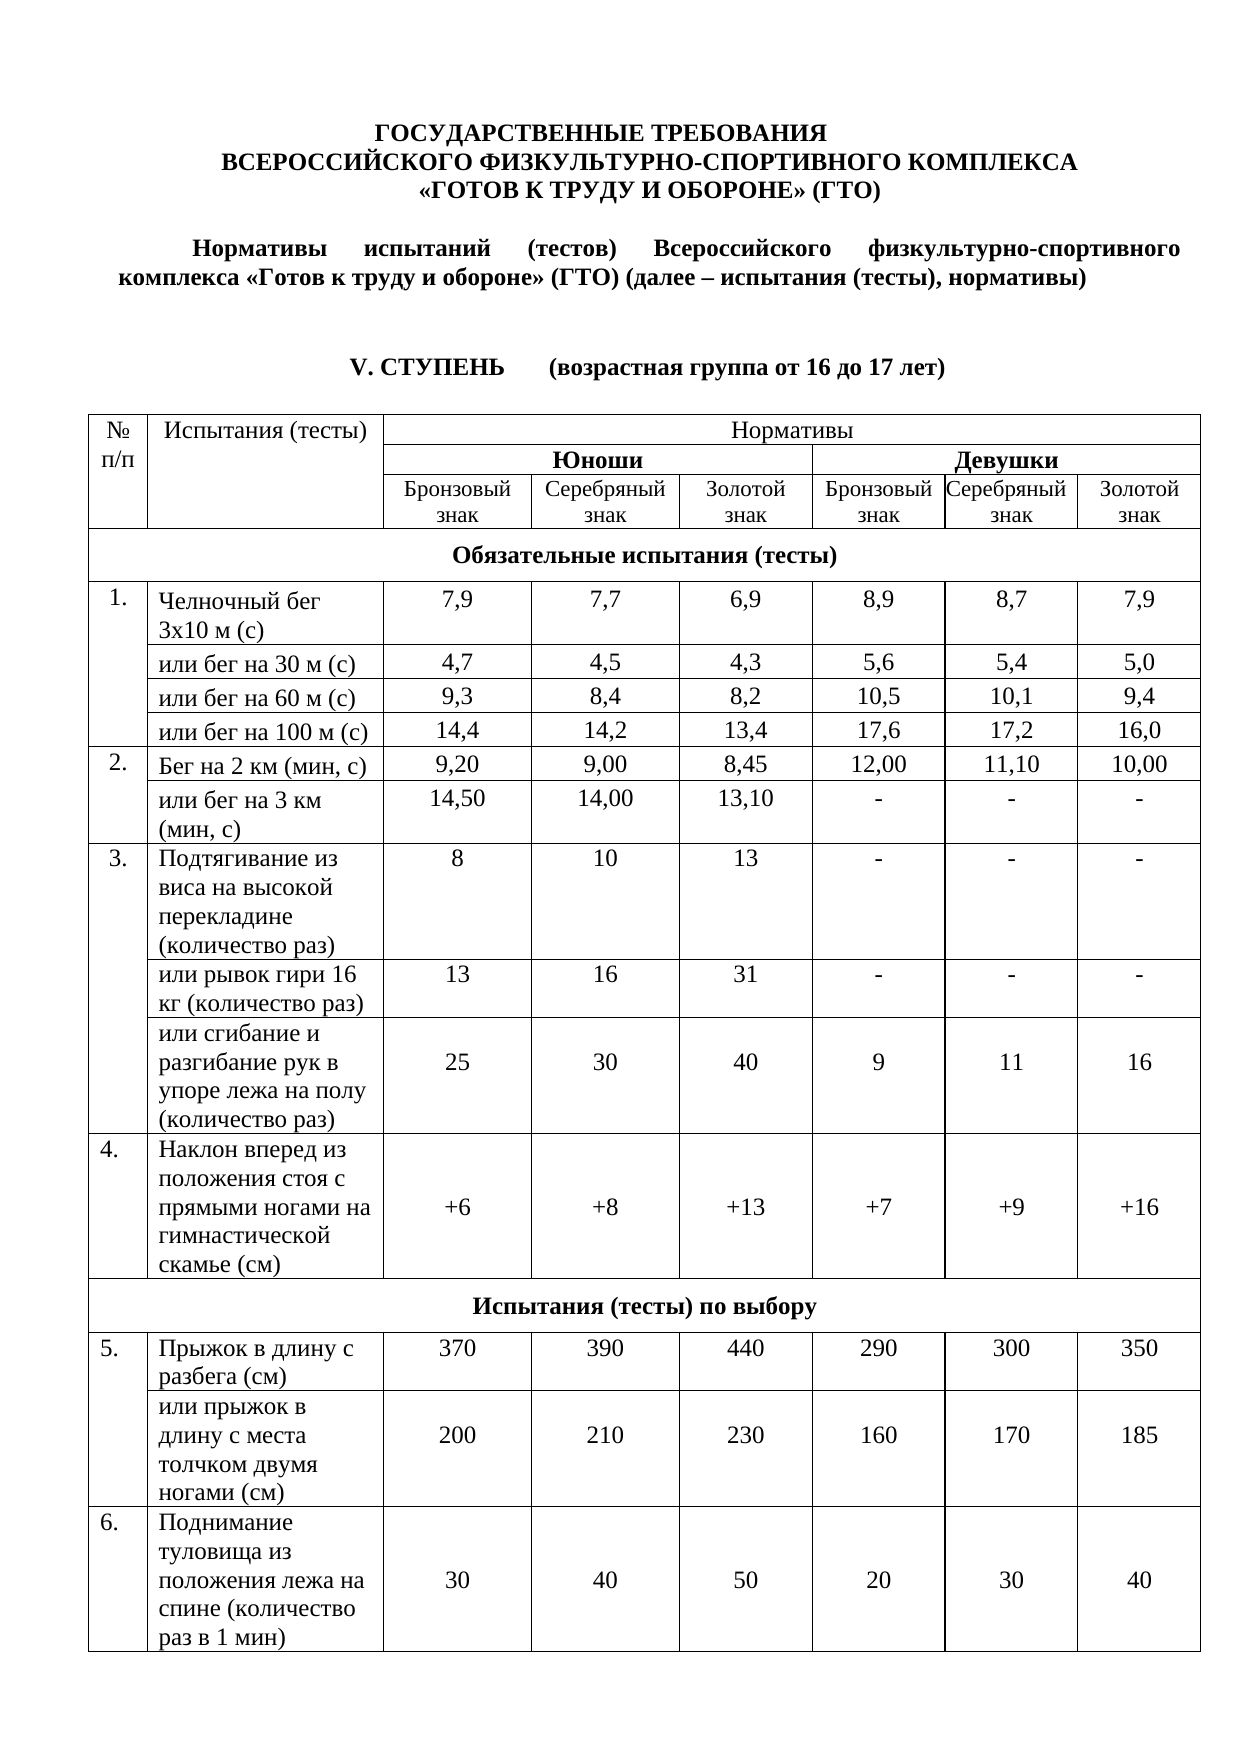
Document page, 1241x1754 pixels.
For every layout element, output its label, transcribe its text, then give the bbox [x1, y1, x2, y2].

table_cell 40 [680, 1018, 812, 1133]
table_cell 30 [532, 1018, 679, 1133]
table_cell +9 [946, 1134, 1077, 1278]
table_header Нормативы [384, 415, 1200, 444]
table_cell 11 [946, 1018, 1077, 1133]
title ГОСУДАРСТВЕННЫЕ ТРЕБОВАНИЯ [118, 118, 1181, 147]
table_cell 9,4 [1078, 679, 1200, 712]
table_cell Серебряный знак [946, 475, 1077, 527]
table_cell 16 [532, 960, 679, 1017]
table_cell или бег на 100 м (с) [148, 713, 383, 746]
table_cell 210 [532, 1391, 679, 1506]
table_cell 7,9 [384, 582, 531, 644]
table_cell 440 [680, 1333, 812, 1390]
table_cell +13 [680, 1134, 812, 1278]
table_cell Поднимание туловища из положения лежа на спине (количество раз в 1 мин) [148, 1507, 383, 1651]
table_cell 230 [680, 1391, 812, 1506]
table_cell 370 [384, 1333, 531, 1390]
table_header Испытания (тесты) [148, 415, 383, 527]
table_cell - [1078, 844, 1200, 958]
table_cell 17,6 [813, 713, 944, 746]
table_cell 11,10 [946, 747, 1077, 780]
table_cell - [813, 781, 944, 842]
table_cell 30 [384, 1507, 531, 1651]
table_cell 5. [89, 1333, 147, 1506]
table_cell 14,2 [532, 713, 679, 746]
table_cell Бронзовый знак [384, 475, 531, 527]
table_cell 8,9 [813, 582, 944, 644]
table_cell 7,9 [1078, 582, 1200, 644]
table_cell 170 [946, 1391, 1077, 1506]
table_cell 12,00 [813, 747, 944, 780]
table_cell 13 [680, 844, 812, 958]
table_cell 13,10 [680, 781, 812, 842]
table_cell 50 [680, 1507, 812, 1651]
title «ГОТОВ К ТРУДУ И ОБОРОНЕ» (ГТО) [118, 176, 1181, 204]
table_cell Золотой знак [680, 475, 812, 527]
table_cell 13 [384, 960, 531, 1017]
table_cell 20 [813, 1507, 944, 1651]
table_cell или бег на 30 м (с) [148, 645, 383, 678]
table_cell 40 [532, 1507, 679, 1651]
table_cell - [1078, 781, 1200, 842]
table_cell 10,5 [813, 679, 944, 712]
table_cell Бег на 2 км (мин, с) [148, 747, 383, 780]
table_cell 2. [89, 747, 147, 842]
table_cell 4,3 [680, 645, 812, 678]
table_header № п/п [89, 415, 147, 527]
table_cell 7,7 [532, 582, 679, 644]
table_cell Юноши [384, 445, 812, 474]
table_cell 390 [532, 1333, 679, 1390]
table_cell +7 [813, 1134, 944, 1278]
table_cell - [946, 781, 1077, 842]
table_cell 200 [384, 1391, 531, 1506]
table_cell 25 [384, 1018, 531, 1133]
table_cell +8 [532, 1134, 679, 1278]
table_cell или прыжок в длину с места толчком двумя ногами (см) [148, 1391, 383, 1506]
table_cell 16,0 [1078, 713, 1200, 746]
table_cell 14,4 [384, 713, 531, 746]
table_cell 13,4 [680, 713, 812, 746]
table_cell - [813, 960, 944, 1017]
table_cell 10,00 [1078, 747, 1200, 780]
table_cell 300 [946, 1333, 1077, 1390]
table_cell Обязательные испытания (тесты) [89, 529, 1200, 581]
table_cell или бег на 3 км (мин, с) [148, 781, 383, 842]
table_cell 17,2 [946, 713, 1077, 746]
title ВСЕРОССИЙСКОГО ФИЗКУЛЬТУРНО-СПОРТИВНОГО КОМПЛЕКСА [118, 147, 1181, 176]
table_cell Бронзовый знак [813, 475, 944, 527]
table_cell 14,00 [532, 781, 679, 842]
table_cell Челночный бег 3х10 м (с) [148, 582, 383, 644]
table_cell Девушки [813, 445, 1200, 474]
table_cell Серебряный знак [532, 475, 679, 527]
table_cell +6 [384, 1134, 531, 1278]
table_cell - [946, 960, 1077, 1017]
table_cell или бег на 60 м (с) [148, 679, 383, 712]
table_cell 4. [89, 1134, 147, 1278]
text V. СТУПЕНЬ (возрастная группа от 16 до 17 лет) [118, 352, 1181, 381]
table_cell Прыжок в длину с разбега (см) [148, 1333, 383, 1390]
table_cell 8 [384, 844, 531, 958]
table_cell или сгибание и разгибание рук в упоре лежа на полу (количество раз) [148, 1018, 383, 1133]
table_cell 8,2 [680, 679, 812, 712]
table_cell 5,6 [813, 645, 944, 678]
table_cell 8,45 [680, 747, 812, 780]
table_cell - [1078, 960, 1200, 1017]
table_cell 160 [813, 1391, 944, 1506]
table_cell - [813, 844, 944, 958]
table_cell 40 [1078, 1507, 1200, 1651]
table_cell 9,20 [384, 747, 531, 780]
table_cell 31 [680, 960, 812, 1017]
table_cell 14,50 [384, 781, 531, 842]
table_cell Золотой знак [1078, 475, 1200, 527]
table_cell 185 [1078, 1391, 1200, 1506]
table_cell 350 [1078, 1333, 1200, 1390]
table_cell 3. [89, 844, 147, 1133]
table_cell Наклон вперед из положения стоя с прямыми ногами на гимнастической скамье (см) [148, 1134, 383, 1278]
table_cell 9,00 [532, 747, 679, 780]
table_cell 8,4 [532, 679, 679, 712]
table_cell 9 [813, 1018, 944, 1133]
table_cell Подтягивание из виса на высокой перекладине (количество раз) [148, 844, 383, 958]
table_cell 4,5 [532, 645, 679, 678]
table_cell 10 [532, 844, 679, 958]
table_cell 6. [89, 1507, 147, 1651]
table_cell +16 [1078, 1134, 1200, 1278]
table_cell 8,7 [946, 582, 1077, 644]
table_cell или рывок гири 16 кг (количество раз) [148, 960, 383, 1017]
table_cell Испытания (тесты) по выбору [89, 1279, 1200, 1332]
table_cell 30 [946, 1507, 1077, 1651]
table_cell 10,1 [946, 679, 1077, 712]
table_cell 1. [89, 582, 147, 746]
table_cell 9,3 [384, 679, 531, 712]
table_cell 4,7 [384, 645, 531, 678]
table_cell 6,9 [680, 582, 812, 644]
text Нормативы испытаний (тестов) Всероссийского физкультурно-спортивного комплекса «Готов к труду и обороне» (ГТО) (далее – испытания (тесты), нормативы) [118, 233, 1181, 291]
table_cell 16 [1078, 1018, 1200, 1133]
table_cell 290 [813, 1333, 944, 1390]
table_cell 5,0 [1078, 645, 1200, 678]
table_cell 5,4 [946, 645, 1077, 678]
table_cell - [946, 844, 1077, 958]
